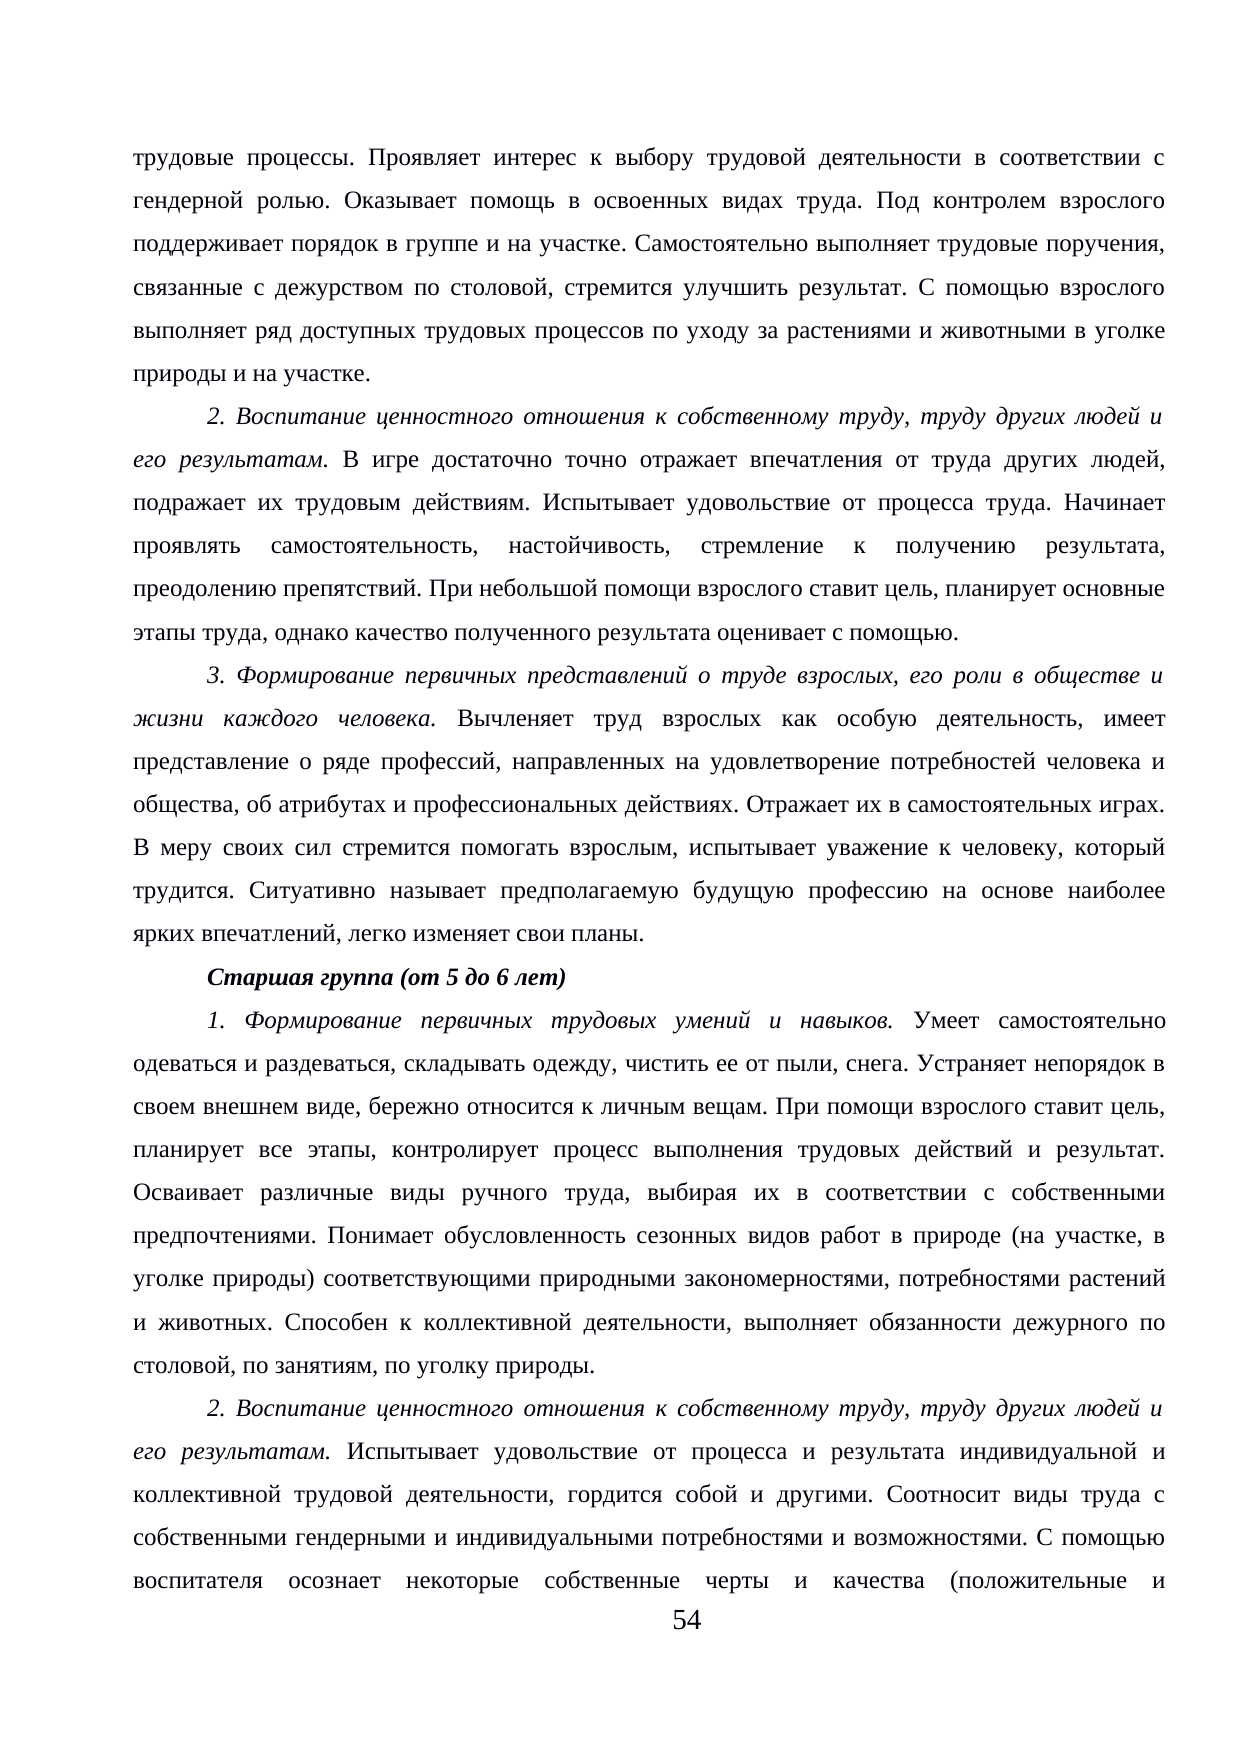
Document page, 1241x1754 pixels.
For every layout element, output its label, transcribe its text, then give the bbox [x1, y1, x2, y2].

text Старшая группа (от 5 до 6 лет) [133, 962, 1166, 990]
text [133, 1393, 1166, 1594]
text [133, 142, 1166, 387]
text 3. Формирование первичных представлений о труде взрослых, его роли в обществе и жизни каждого человека. Вычленяет труд взрослых как особую деятельность, имеет представление о ряде профессий, направленных на удовлетворение потребностей человека и общества, об атрибутах и профессиональных действиях. Отражает их в самостоятельных играх. В меру своих сил стремится помогать взрослым, испытывает уважение к человеку, который трудится. Ситуативно называет предполагаемую будущую профессию на основе наиболее ярких впечатлений, легко изменяет свои планы. [133, 660, 1166, 947]
text 2. Воспитание ценностного отношения к собственному труду, труду других людей и его результатам. В игре достаточно точно отражает впечатления от труда других людей, подражает их трудовым действиям. Испытывает удовольствие от процесса труда. Начинает проявлять самостоятельность, настойчивость, стремление к получению результата, преодолению препятствий. При небольшой помощи взрослого ставит цель, планирует основные этапы труда, однако качество полученного результата оценивает с помощью. [133, 401, 1166, 645]
text 1. Формирование первичных трудовых умений и навыков. Умеет самостоятельно одеваться и раздеваться, складывать одежду, чистить ее от пыли, снега. Устраняет непорядок в своем внешнем виде, бережно относится к личным вещам. При помощи взрослого ставит цель, планирует все этапы, контролирует процесс выполнения трудовых действий и результат. Осваивает различные виды ручного труда, выбирая их в соответствии с собственными предпочтениями. Понимает обусловленность сезонных видов работ в природе (на участке, в уголке природы) соответствующими природными закономерностями, потребностями растений и животных. Способен к коллективной деятельности, выполняет обязанности дежурного по столовой, по занятиям, по уголку природы. [133, 1005, 1166, 1378]
